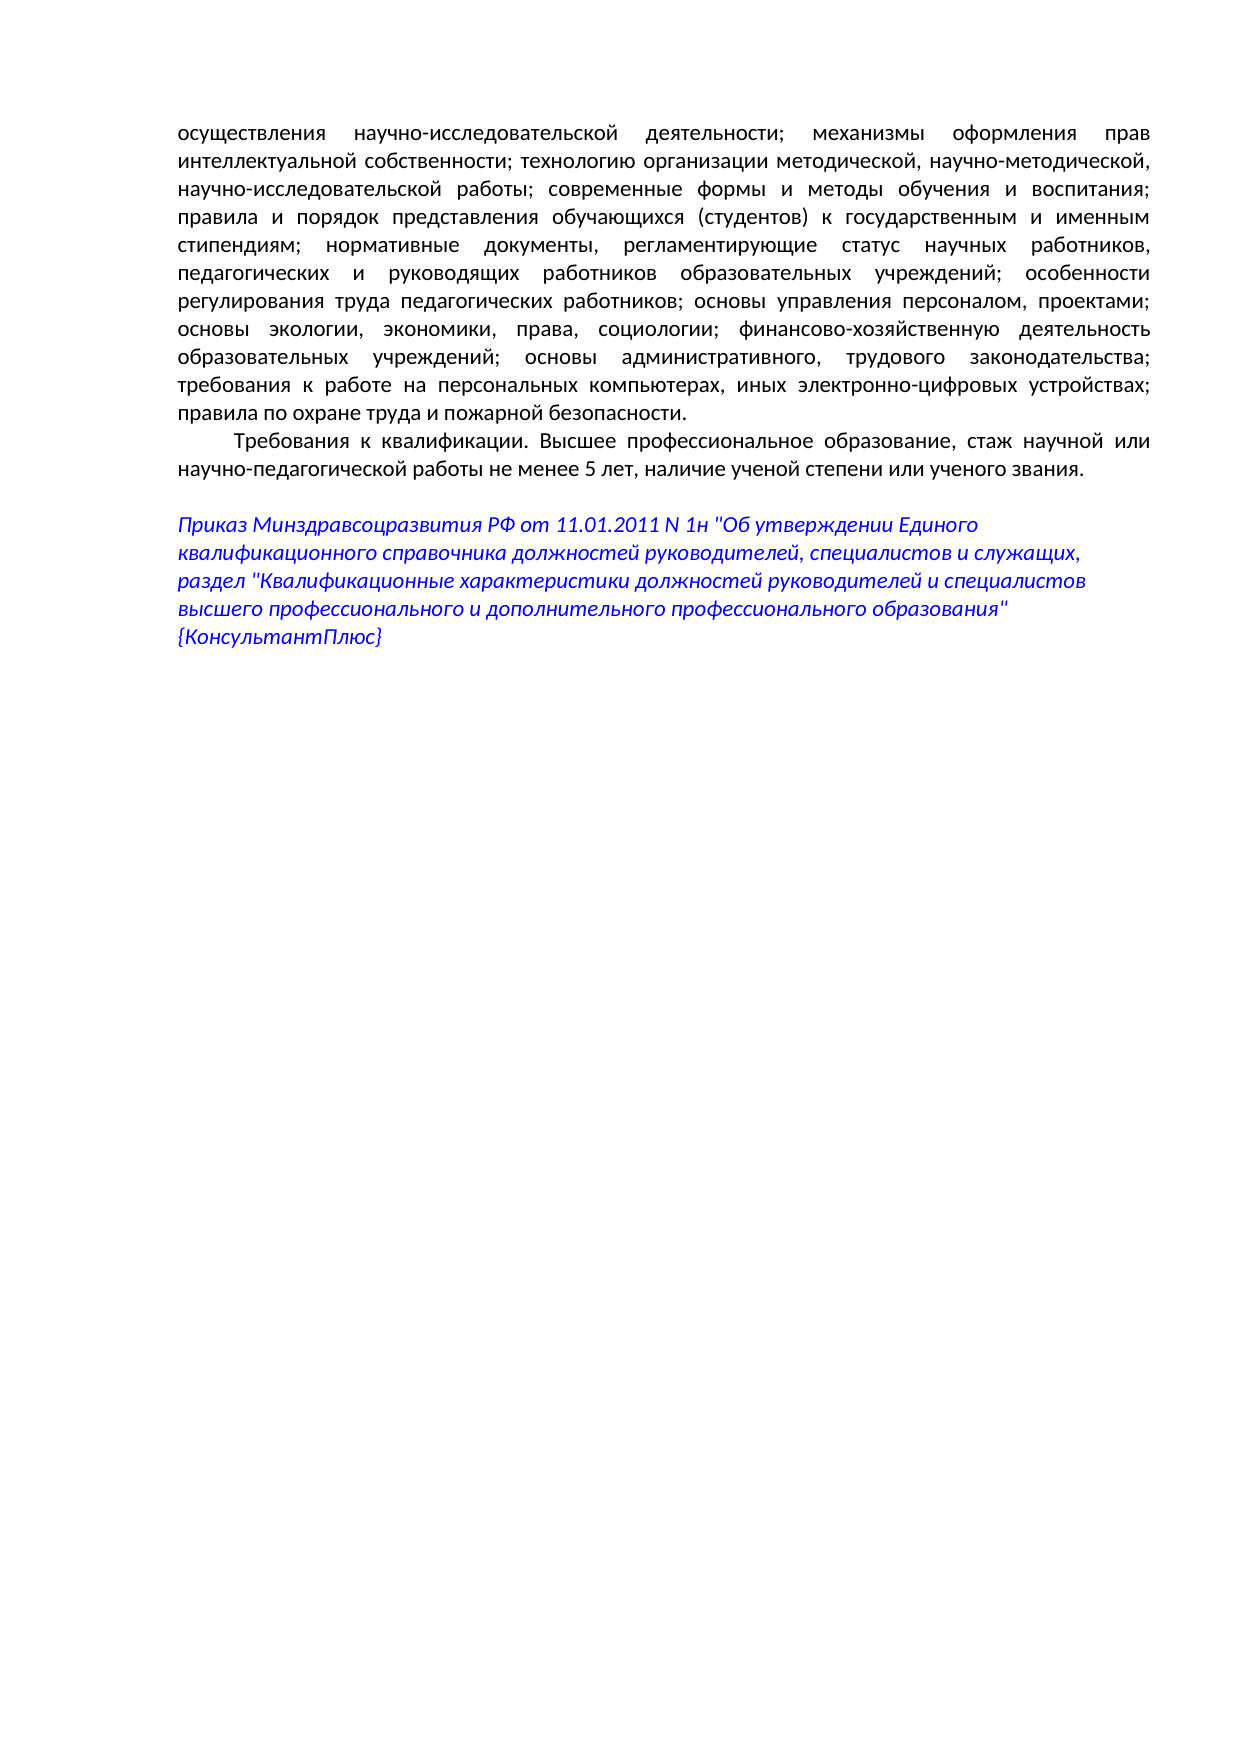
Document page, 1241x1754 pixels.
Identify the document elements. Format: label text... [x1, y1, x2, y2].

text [177, 118, 1152, 426]
text Приказ Минздравсоцразвития РФ от 11.01.2011 N 1н "Об утверждении Единого квалификационного справочника должностей руководителей, специалистов и служащих, раздел "Квалификационные характеристики должностей руководителей и специалистов высшего профессионального и дополнительного профессионального образования" {КонсультантПлюс} [177, 482, 1152, 678]
text Требования к квалификации. Высшее профессиональное образование, стаж научной или научно-педагогической работы не менее 5 лет, наличие ученой степени или ученого звания. [177, 426, 1152, 482]
